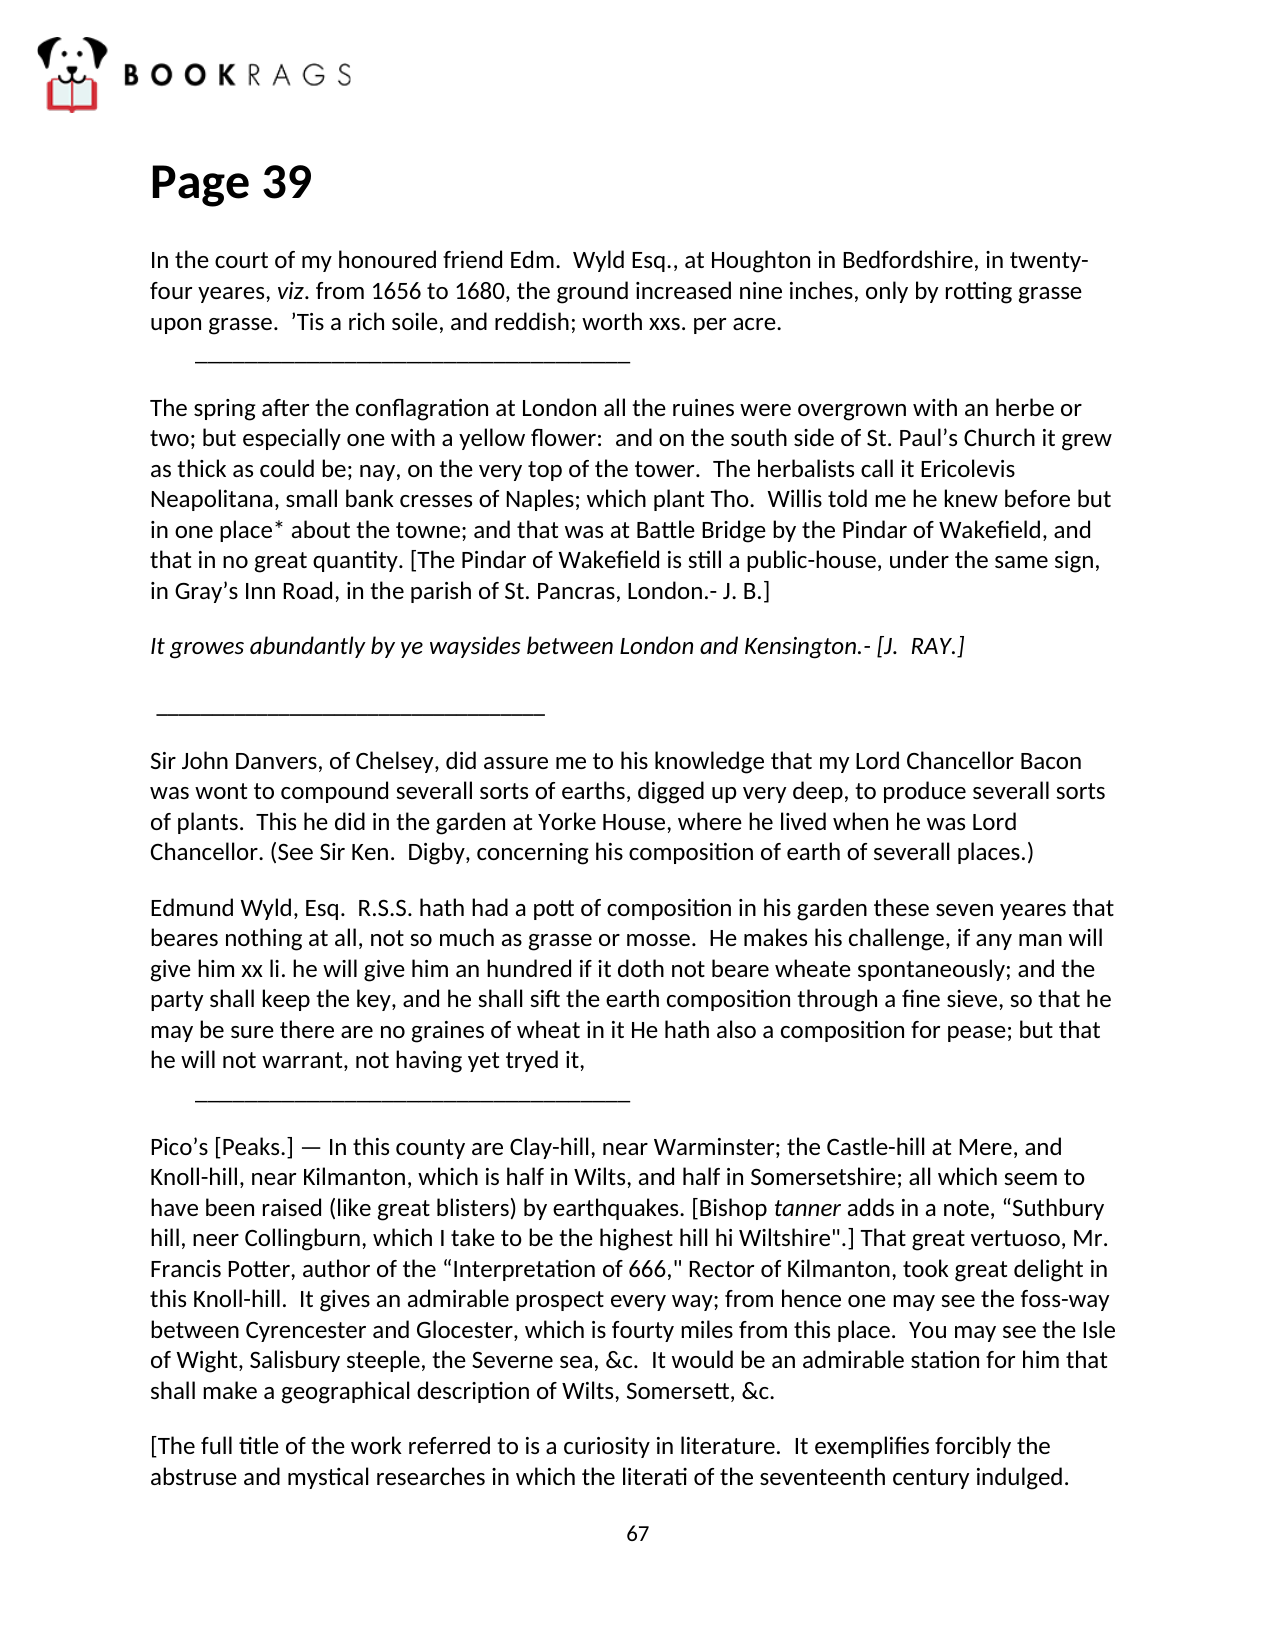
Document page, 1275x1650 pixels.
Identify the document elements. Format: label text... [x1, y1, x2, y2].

picture [37, 37, 351, 113]
text ___________________________________ [150, 686, 1125, 720]
text Pico’s [Peaks.] — In this county are Clay-hill, near Warminster; the Castle-hill at Mere, and Knoll-hill, near Kilmanton, which is half in Wilts, and half in Somersetshire; all which seem to have been raised (like great blisters) by earthquakes. [Bishop tanner adds in a note, “Suthbury hill, neer Collingburn, which I take to be the highest hill hi Wiltshire".] That great vertuoso, Mr. Francis Potter, author of the “Interpretation of 666," Rector of Kilmanton, took great delight in this Knoll-hill. It gives an admirable prospect every way; from hence one may see the foss-way between Cyrencester and Glocester, which is fourty miles from this place. You may see the Isle of Wight, Salisbury steeple, the Severne sea, &c. It would be an admirable station for him that shall make a geographical description of Wilts, Somersett, &c. [150, 1131, 1125, 1405]
text Sir John Danvers, of Chelsey, did assure me to his knowledge that my Lord Chancellor Bacon was wont to compound severall sorts of earths, digged up very deep, to produce severall sorts of plants. This he did in the garden at Yorke House, where he lived when he was Lord Chancellor. (See Sir Ken. Digby, concerning his composition of earth of severall places.) [150, 745, 1125, 867]
text In the court of my honoured friend Edm. Wyld Esq., at Houghton in Bedfordshire, in twenty-four yeares, viz. from 1656 to 1680, the ground increased nine inches, only by rotting grasse upon grasse. ’Tis a rich soile, and reddish; worth xxs. per acre. ___________________________________ [150, 244, 1125, 367]
text It growes abundantly by ye waysides between London and Kensington.- [J. RAY.] [150, 630, 1125, 661]
text Page 39 [150, 150, 1125, 211]
text [The full title of the work referred to is a curiosity in literature. It exemplifies forcibly the abstruse and mystical researches in which the literati of the seventeenth century indulged. [150, 1430, 1125, 1491]
text The spring after the conflagration at London all the ruines were overgrown with an herbe or two; but especially one with a yellow flower: and on the south side of St. Paul’s Church it grew as thick as could be; nay, on the very top of the tower. The herbalists call it Ericolevis Neapolitana, small bank cresses of Naples; which plant Tho. Willis told me he knew before but in one place* about the towne; and that was at Battle Bridge by the Pindar of Wakefield, and that in no great quantity. [The Pindar of Wakefield is still a public-house, under the same sign, in Gray’s Inn Road, in the parish of St. Pancras, London.- J. B.] [150, 392, 1125, 605]
text Edmund Wyld, Esq. R.S.S. hath had a pott of composition in his garden these seven yeares that beares nothing at all, not so much as grasse or mosse. He makes his challenge, if any man will give him xx li. he will give him an hundred if it doth not beare wheate spontaneously; and the party shall keep the key, and he shall sift the earth composition through a fine sieve, so that he may be sure there are no graines of wheat in it He hath also a composition for pease; but that he will not warrant, not having yet tryed it, ___________________________________ [150, 892, 1125, 1106]
